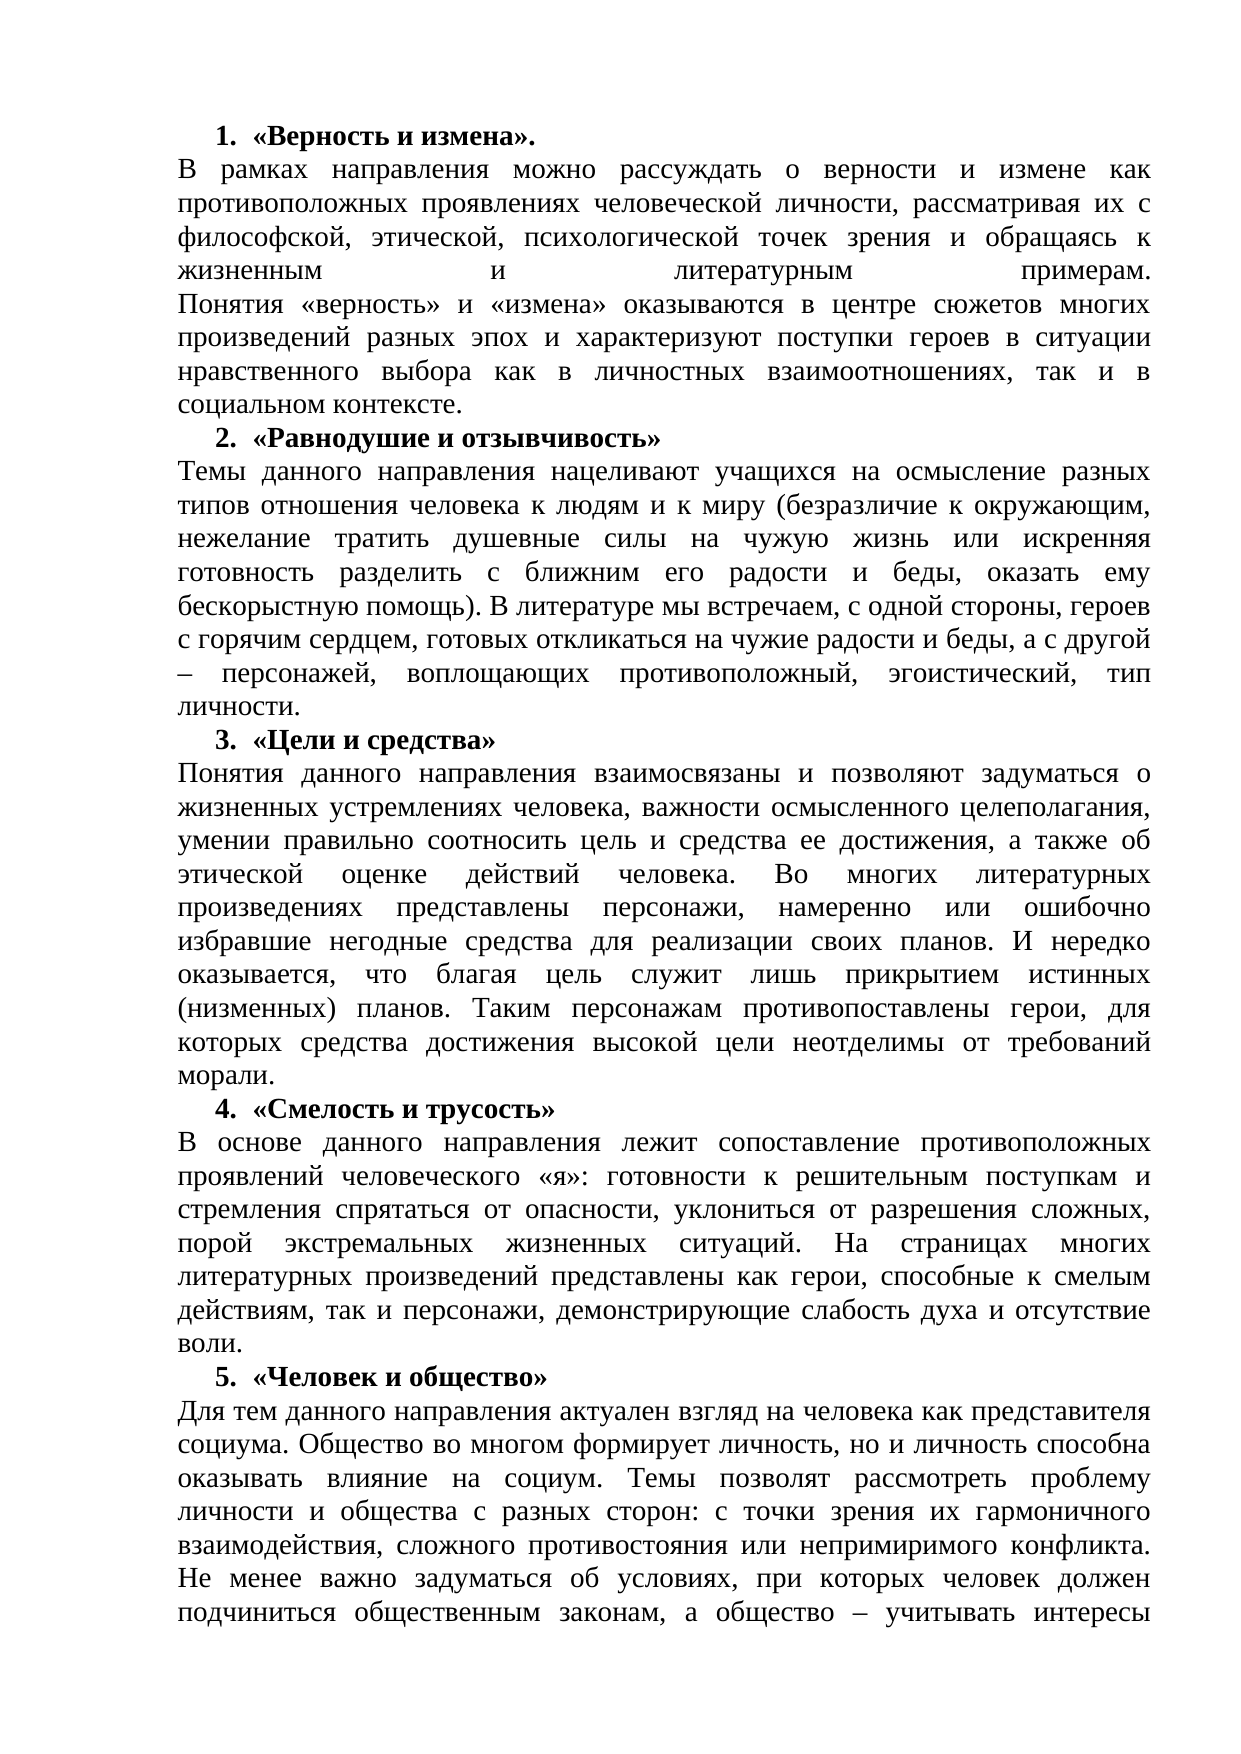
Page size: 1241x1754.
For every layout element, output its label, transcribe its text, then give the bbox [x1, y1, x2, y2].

list «Верность и измена». [215, 118, 1152, 152]
list «Равнодушие и отзывчивость» [215, 420, 1152, 453]
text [177, 1393, 1152, 1627]
text В основе данного направления лежит сопоставление противоположных проявлений человеческого «я»: готовности к решительным поступкам и стремления спрятаться от опасности, уклониться от разрешения сложных, порой экстремальных жизненных ситуаций. На страницах многих литературных произведений представлены как герои, способные к смелым действиям, так и персонажи, демонстрирующие слабость духа и отсутствие воли. [177, 1124, 1152, 1359]
text В рамках направления можно рассуждать о верности и измене как противоположных проявлениях человеческой личности, рассматривая их с философской, этической, психологической точек зрения и обращаясь к жизненным и литературным примерам. Понятия «верность» и «измена» оказываются в центре сюжетов многих произведений разных эпох и характеризуют поступки героев в ситуации нравственного выбора как в личностных взаимоотношениях, так и в социальном контексте. [177, 152, 1152, 420]
list «Смелость и трусость» [215, 1091, 1152, 1124]
list «Человек и общество» [215, 1359, 1152, 1393]
text Темы данного направления нацеливают учащихся на осмысление разных типов отношения человека к людям и к миру (безразличие к окружающим, нежелание тратить душевные силы на чужую жизнь или искренняя готовность разделить с ближним его радости и беды, оказать ему бескорыстную помощь). В литературе мы встречаем, с одной стороны, героев с горячим сердцем, готовых откликаться на чужие радости и беды, а с другой – персонажей, воплощающих противоположный, эгоистический, тип личности. [177, 453, 1152, 722]
list «Цели и средства» [215, 722, 1152, 755]
text Понятия данного направления взаимосвязаны и позволяют задуматься о жизненных устремлениях человека, важности осмысленного целеполагания, умении правильно соотносить цель и средства ее достижения, а также об этической оценке действий человека. Во многих литературных произведениях представлены персонажи, намеренно или ошибочно избравшие негодные средства для реализации своих планов. И нередко оказывается, что благая цель служит лишь прикрытием истинных (низменных) планов. Таким персонажам противопоставлены герои, для которых средства достижения высокой цели неотделимы от требований морали. [177, 755, 1152, 1091]
